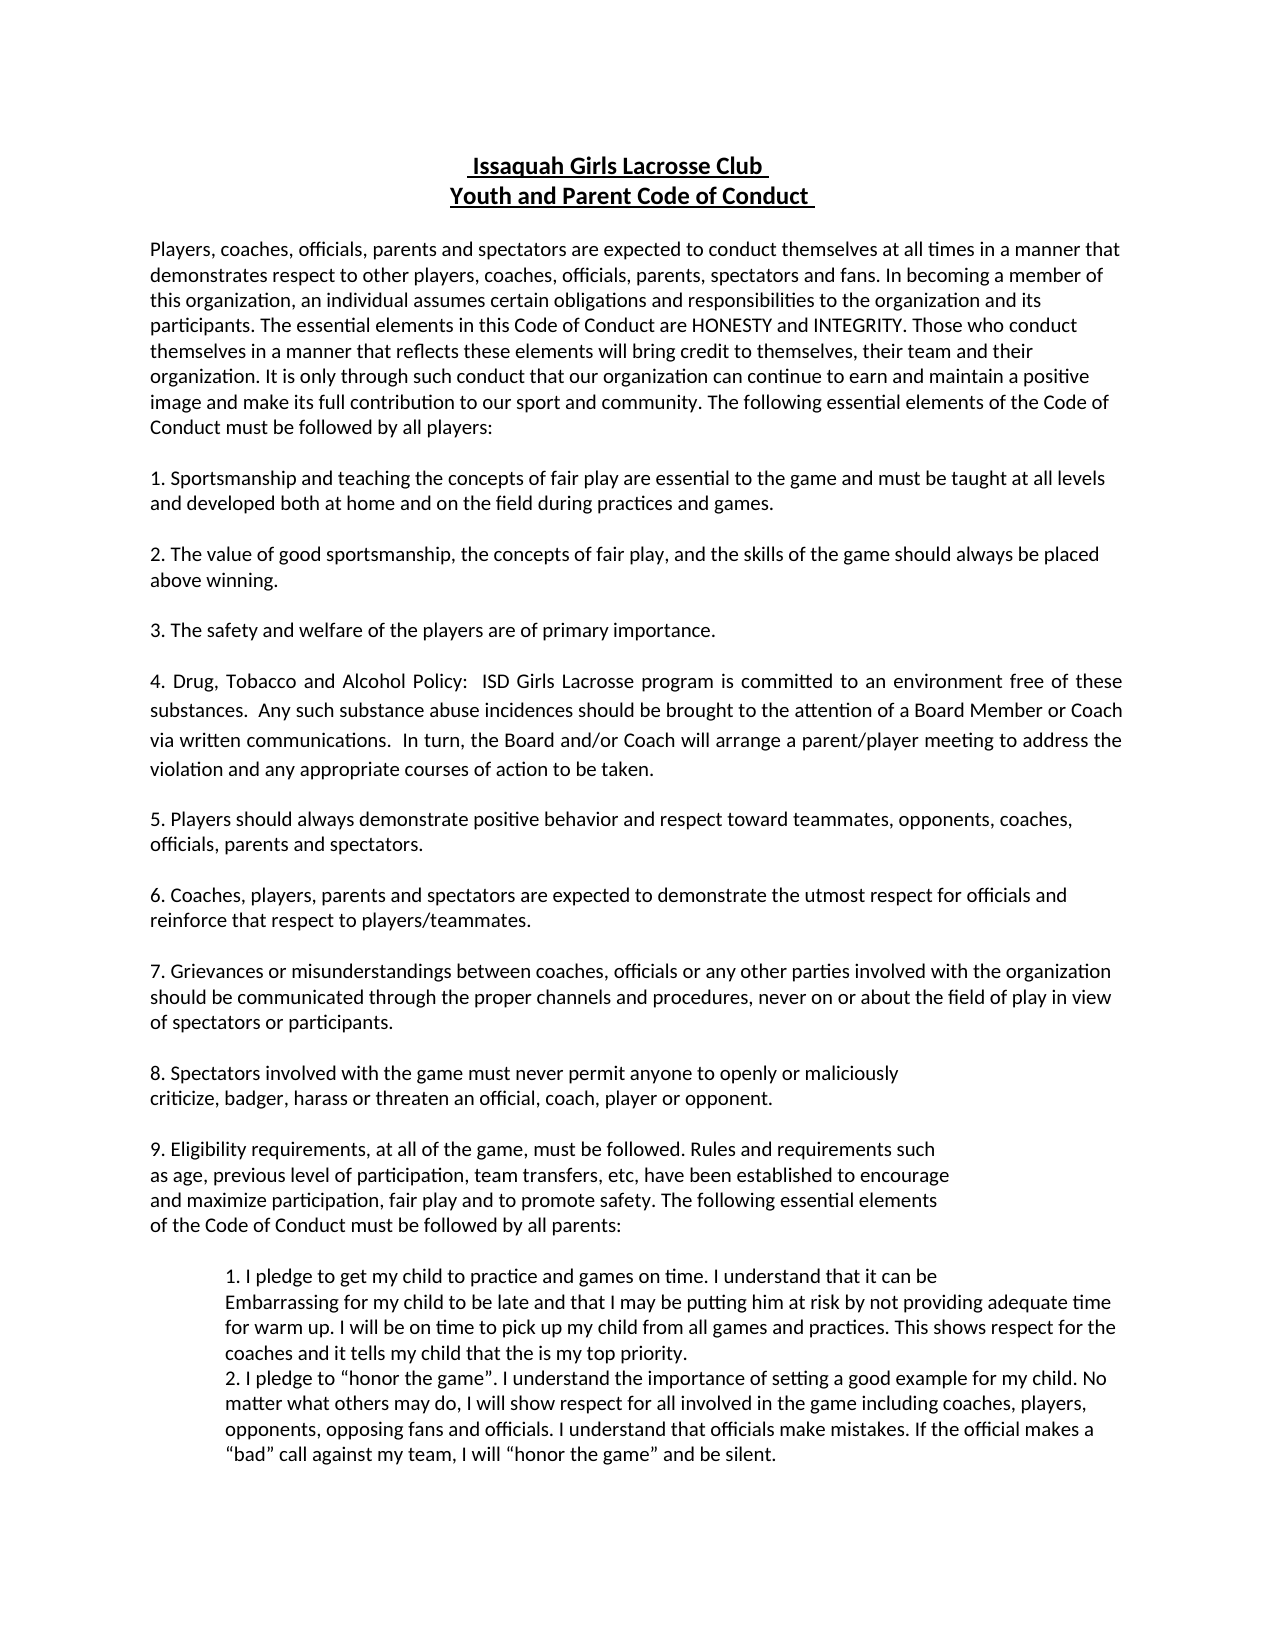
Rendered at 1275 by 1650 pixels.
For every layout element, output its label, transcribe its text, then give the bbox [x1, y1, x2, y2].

text 9. Eligibility requirements, at all of the game, must be followed. Rules and requirements such [150, 1136, 1125, 1162]
text 7. Grievances or misunderstandings between coaches, officials or any other parties involved with the organization should be communicated through the proper channels and procedures, never on or about the field of play in view of spectators or participants. [150, 958, 1125, 1035]
text and maximize participation, fair play and to promote safety. The following essential elements [150, 1187, 1125, 1213]
text of the Code of Conduct must be followed by all parents: [150, 1213, 1125, 1238]
text Players, coaches, officials, parents and spectators are expected to conduct themselves at all times in a manner that demonstrates respect to other players, coaches, officials, parents, spectators and fans. In becoming a member of this organization, an individual assumes certain obligations and responsibilities to the organization and its participants. The essential elements in this Code of Conduct are HONESTY and INTEGRITY. Those who conduct themselves in a manner that reflects these elements will bring credit to themselves, their team and their organization. It is only through such conduct that our organization can continue to earn and maintain a positive image and make its full contribution to our sport and community. The following essential elements of the Code of Conduct must be followed by all players: [150, 236, 1125, 440]
text 4. Drug, Tobacco and Alcohol Policy: ISD Girls Lacrosse program is committed to an environment free of these substances. Any such substance abuse incidences should be brought to the attention of a Board Member or Coach via written communications. In turn, the Board and/or Coach will arrange a parent/player meeting to address the violation and any appropriate courses of action to be taken. [150, 668, 1125, 781]
text 5. Players should always demonstrate positive behavior and respect toward teammates, opponents, coaches, officials, parents and spectators. [150, 806, 1125, 857]
text 1. I pledge to get my child to practice and games on time. I understand that it can be [150, 1263, 1125, 1289]
text 2. I pledge to “honor the game”. I understand the importance of setting a good example for my child. No matter what others may do, I will show respect for all involved in the game including coaches, players, opponents, opposing fans and officials. I understand that officials make mistakes. If the official makes a “bad” call against my team, I will “honor the game” and be silent. [225, 1365, 1125, 1467]
text Issaquah Girls Lacrosse Club [375, 150, 1125, 181]
text 3. The safety and welfare of the players are of primary importance. [150, 618, 1125, 643]
text as age, previous level of participation, team transfers, etc, have been established to encourage [150, 1162, 1125, 1187]
text 8. Spectators involved with the game must never permit anyone to openly or maliciously [150, 1060, 1125, 1086]
text Embarrassing for my child to be late and that I may be putting him at risk by not providing adequate time for warm up. I will be on time to pick up my child from all games and practices. This shows respect for the coaches and it tells my child that the is my top priority. [225, 1289, 1125, 1365]
text 1. Sportsmanship and teaching the concepts of fair play are essential to the game and must be taught at all levels and developed both at home and on the field during practices and games. [150, 465, 1125, 516]
text 6. Coaches, players, parents and spectators are expected to demonstrate the utmost respect for officials and reinforce that respect to players/teammates. [150, 882, 1125, 933]
text 2. The value of good sportsmanship, the concepts of fair play, and the skills of the game should always be placed above winning. [150, 541, 1125, 592]
text Youth and Parent Code of Conduct [375, 181, 1125, 211]
text criticize, badger, harass or threaten an official, coach, player or opponent. [150, 1086, 1125, 1111]
